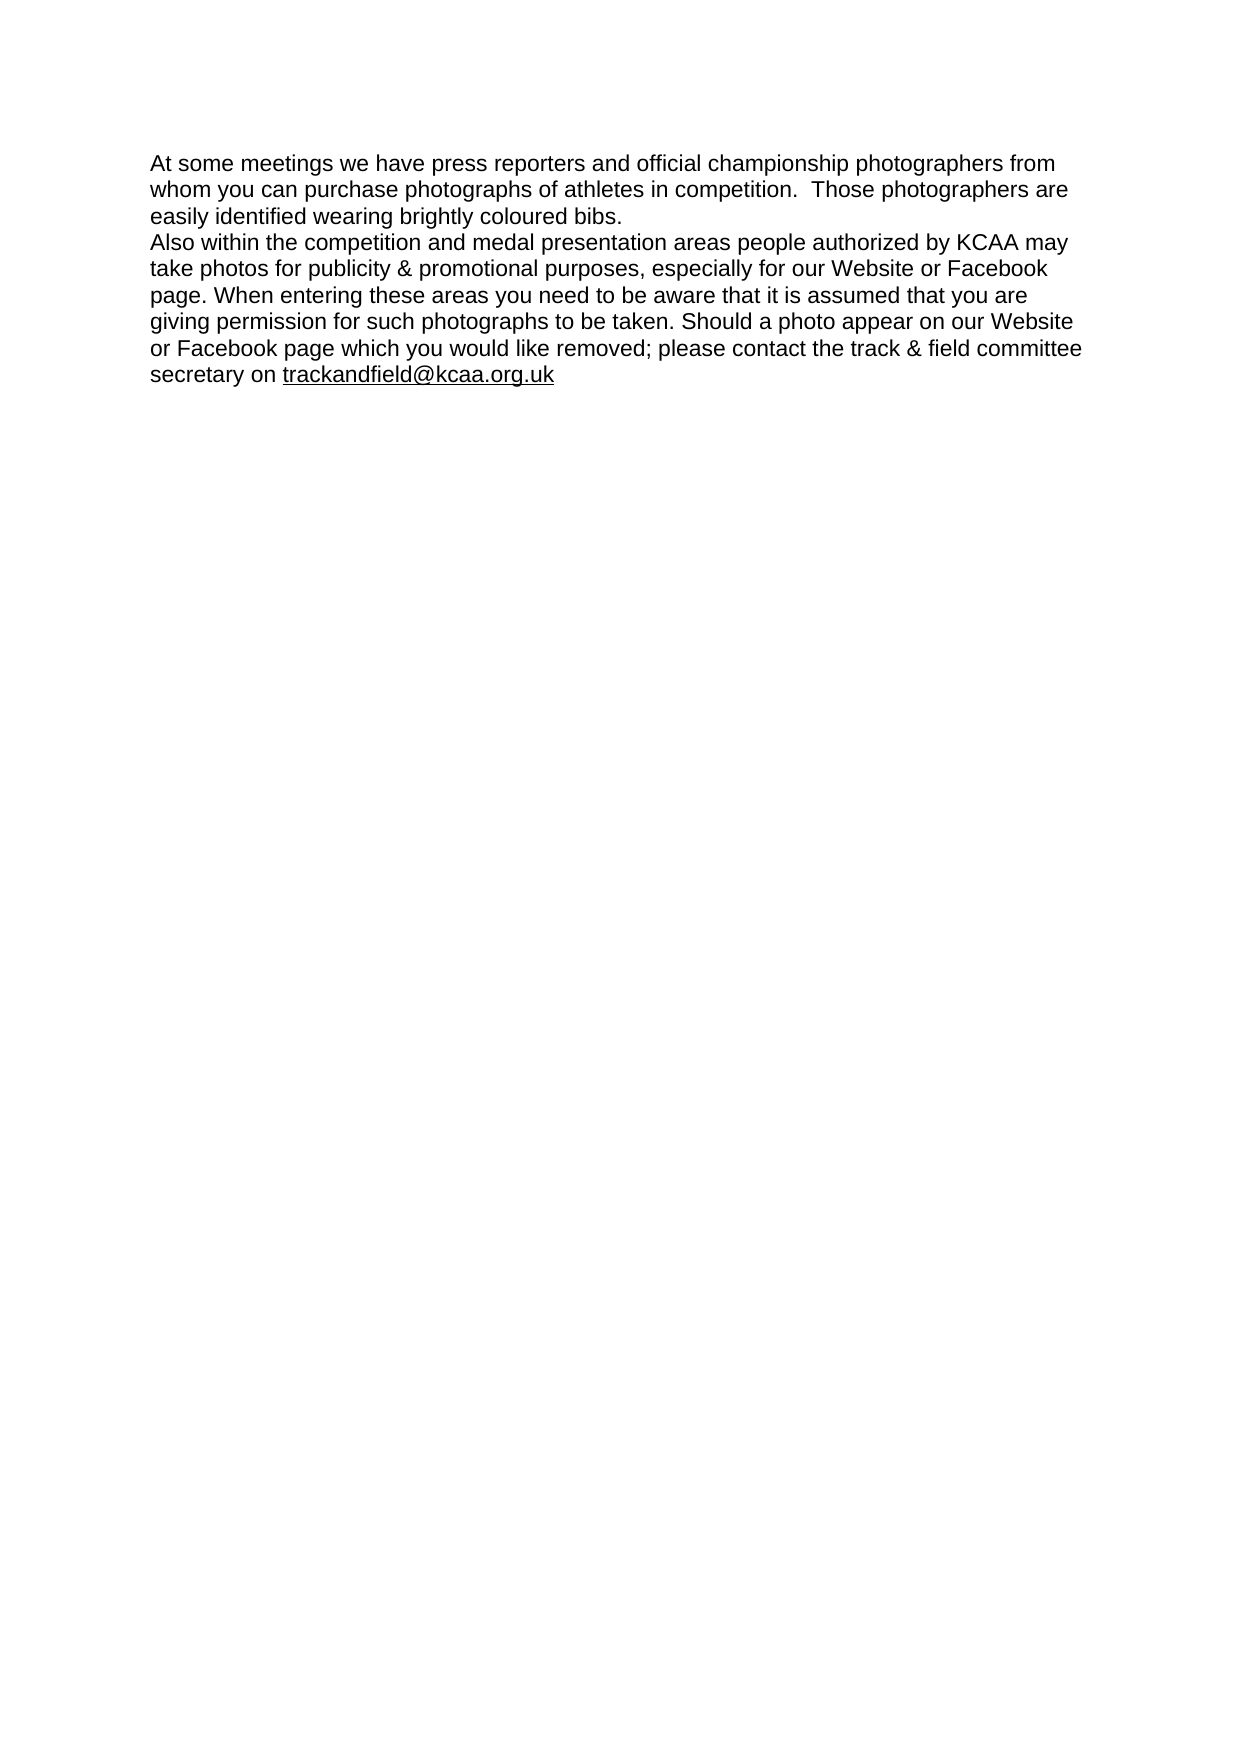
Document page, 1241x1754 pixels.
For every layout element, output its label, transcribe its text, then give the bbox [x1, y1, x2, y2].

text Also within the competition and medal presentation areas people authorized by KCAA may take photos for publicity & promotional purposes, especially for our Website or Facebook page. When entering these areas you need to be aware that it is assumed that you are giving permission for such photographs to be taken. Should a photo appear on our Website or Facebook page which you would like removed; please contact the track & field committee secretary on trackandfield@kcaa.org.uk [150, 229, 1090, 387]
text At some meetings we have press reporters and official championship photographers from whom you can purchase photographs of athletes in competition. Those photographers are easily identified wearing brightly coloured bibs. [150, 150, 1090, 229]
